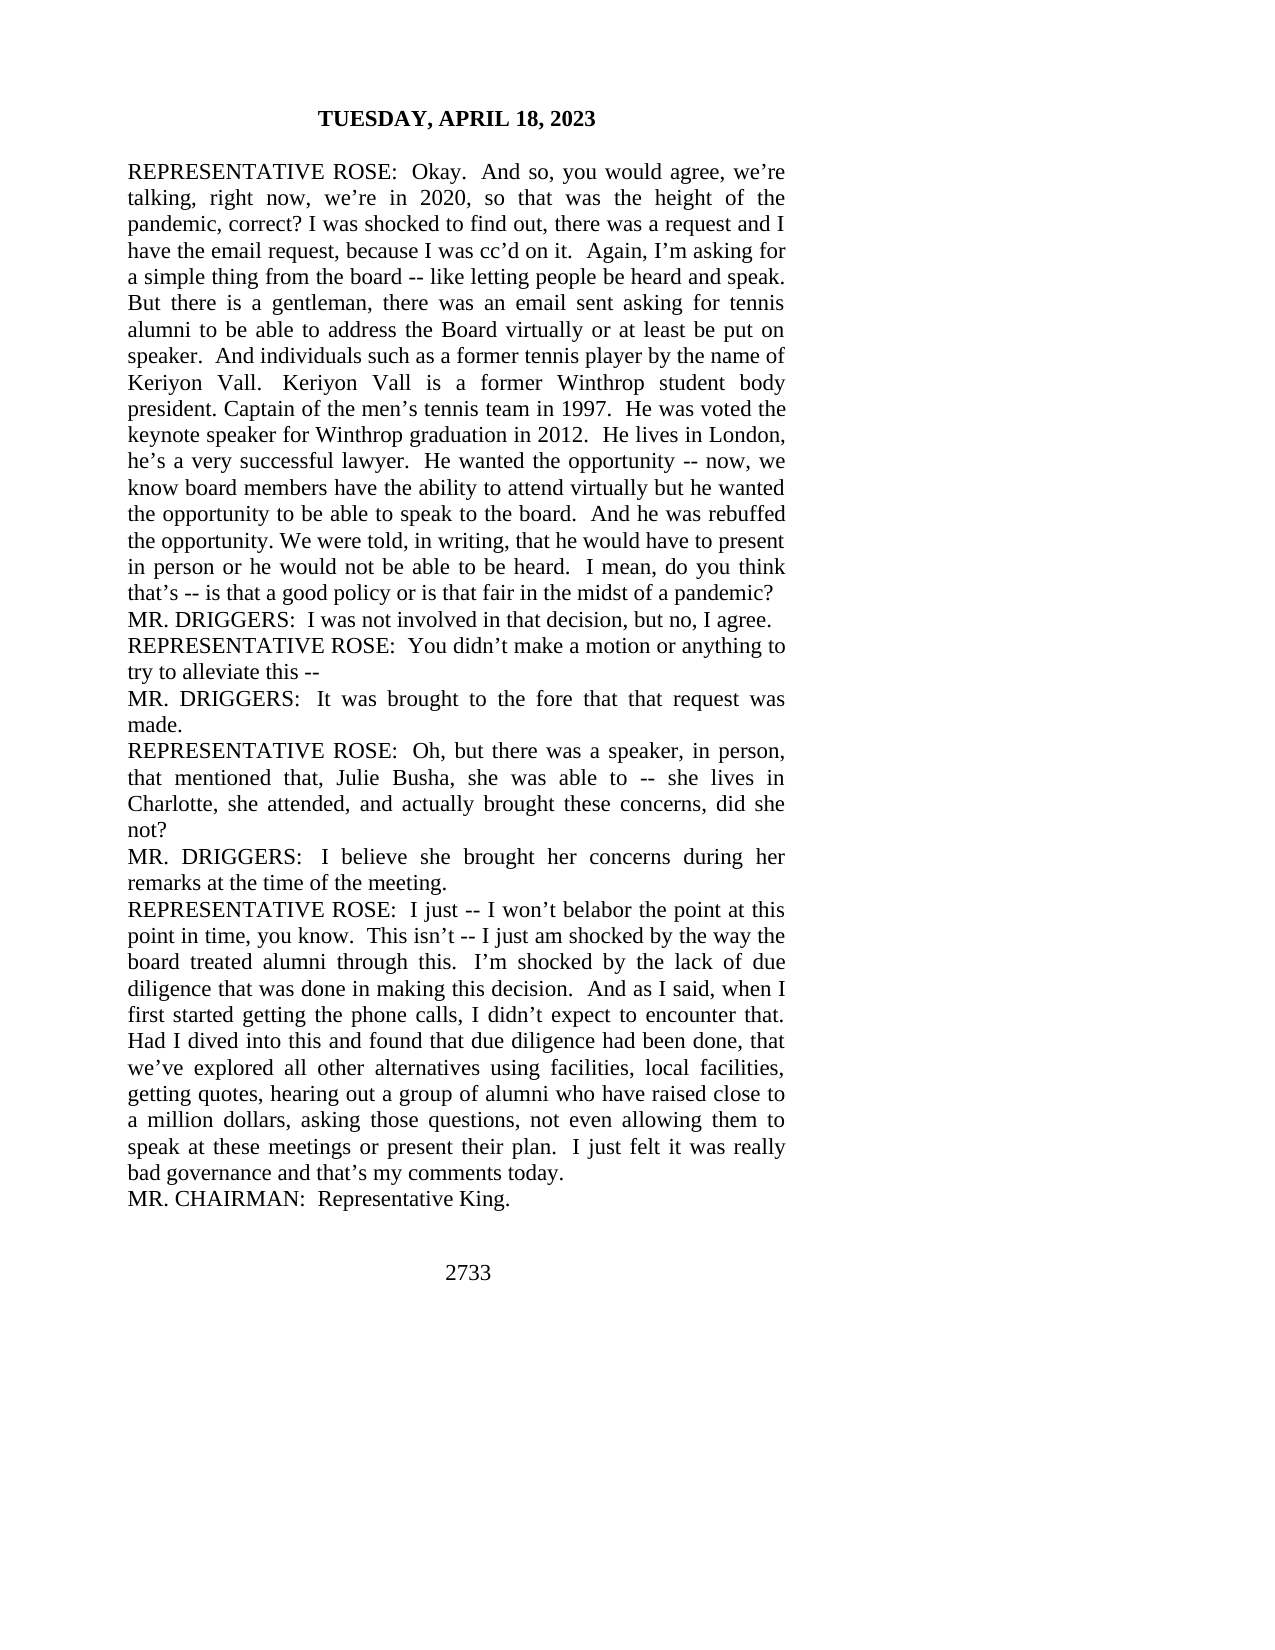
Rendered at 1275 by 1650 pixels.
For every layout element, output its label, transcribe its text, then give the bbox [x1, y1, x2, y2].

text MR. DRIGGERS: I was not involved in that decision, but no, I agree. [127, 606, 786, 632]
text REPRESENTATIVE ROSE: I just -- I won’t belabor the point at this point in time, you know. This isn’t -- I just am shocked by the way the board treated alumni through this. I’m shocked by the lack of due diligence that was done in making this decision. And as I said, when I first started getting the phone calls, I didn’t expect to encounter that. Had I dived into this and found that due diligence had been done, that we’ve explored all other alternatives using facilities, local facilities, getting quotes, hearing out a group of alumni who have raised close to a million dollars, asking those questions, not even allowing them to speak at these meetings or present their plan. I just felt it was really bad governance and that’s my comments today. [127, 896, 786, 1186]
text REPRESENTATIVE ROSE: Oh, but there was a speaker, in person, that mentioned that, Julie Busha, she was able to -- she lives in Charlotte, she attended, and actually brought these concerns, did she not? [127, 737, 786, 843]
text REPRESENTATIVE ROSE: You didn’t make a motion or anything to try to alleviate this -- [127, 632, 786, 685]
text MR. DRIGGERS: It was brought to the fore that that request was made. [127, 685, 786, 737]
text REPRESENTATIVE ROSE: Okay. And so, you would agree, we’re talking, right now, we’re in 2020, so that was the height of the pandemic, correct? I was shocked to find out, there was a request and I have the email request, because I was cc’d on it. Again, I’m asking for a simple thing from the board -- like letting people be heard and speak. But there is a gentleman, there was an email sent asking for tennis alumni to be able to address the Board virtually or at least be put on speaker. And individuals such as a former tennis player by the name of Keriyon Vall. Keriyon Vall is a former Winthrop student body president. Captain of the men’s tennis team in 1997. He was voted the keynote speaker for Winthrop graduation in 2012. He lives in London, he’s a very successful lawyer. He wanted the opportunity -- now, we know board members have the ability to attend virtually but he wanted the opportunity to be able to speak to the board. And he was rebuffed the opportunity. We were told, in writing, that he would have to present in person or he would not be able to be heard. I mean, do you think that’s -- is that a good policy or is that fair in the midst of a pandemic? [127, 158, 786, 606]
text MR. CHAIRMAN: Representative King. [127, 1186, 786, 1212]
text MR. DRIGGERS: I believe she brought her concerns during her remarks at the time of the meeting. [127, 843, 786, 896]
